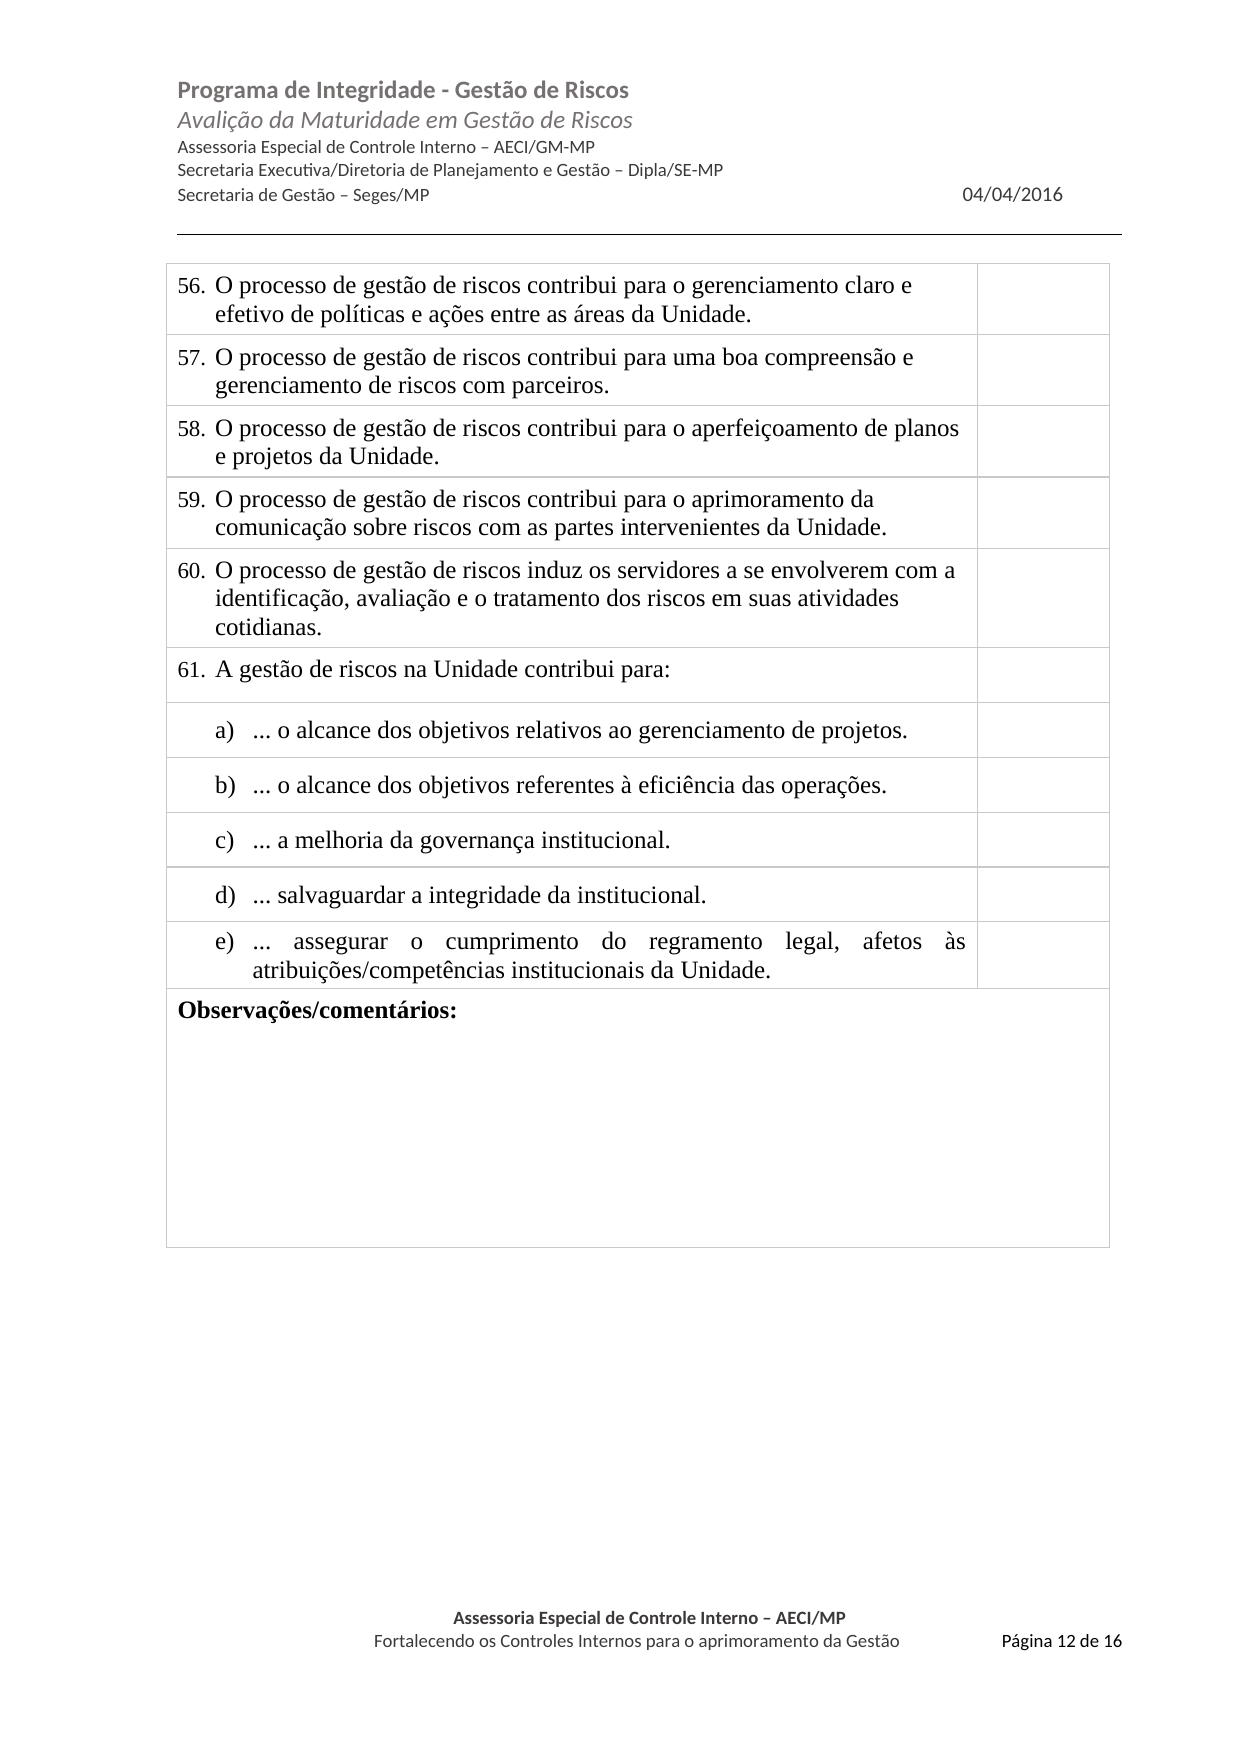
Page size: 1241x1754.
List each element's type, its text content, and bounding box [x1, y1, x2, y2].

table_cell a) ... o alcance dos objetivos relativos ao gerenciamento de projetos. [167, 703, 977, 757]
table_cell [978, 922, 1109, 988]
table_cell [978, 549, 1109, 647]
table_cell O processo de gestão de riscos contribui para o aperfeiçoamento de planos e projetos da Unidade. [167, 406, 977, 476]
table_cell [978, 648, 1109, 702]
table_cell O processo de gestão de riscos contribui para uma boa compreensão e gerenciamento de riscos com parceiros. [167, 335, 977, 405]
table_cell [978, 406, 1109, 476]
table_cell Observações/comentários: [167, 989, 1109, 1247]
table_cell [978, 478, 1109, 547]
table_cell O processo de gestão de riscos contribui para o aprimoramento da comunicação sobre riscos com as partes intervenientes da Unidade. [167, 478, 977, 547]
table_cell [978, 813, 1109, 866]
table_cell d) ... salvaguardar a integridade da institucional. [167, 868, 977, 921]
table_cell O processo de gestão de riscos induz os servidores a se envolverem com a identificação, avaliação e o tratamento dos riscos em suas atividades cotidianas. [167, 549, 977, 647]
table_cell c) ... a melhoria da governança institucional. [167, 813, 977, 866]
table_cell e) ... assegurar o cumprimento do regramento legal, afetos às atribuições/competências institucionais da Unidade. [167, 922, 977, 988]
table_cell b) ... o alcance dos objetivos referentes à eficiência das operações. [167, 758, 977, 812]
table_cell [978, 335, 1109, 405]
table_cell O processo de gestão de riscos contribui para o gerenciamento claro e efetivo de políticas e ações entre as áreas da Unidade. [167, 264, 977, 334]
table_cell [978, 703, 1109, 757]
table_cell [978, 868, 1109, 921]
table_cell A gestão de riscos na Unidade contribui para: [167, 648, 977, 702]
table_cell [978, 264, 1109, 334]
table_cell [978, 758, 1109, 812]
